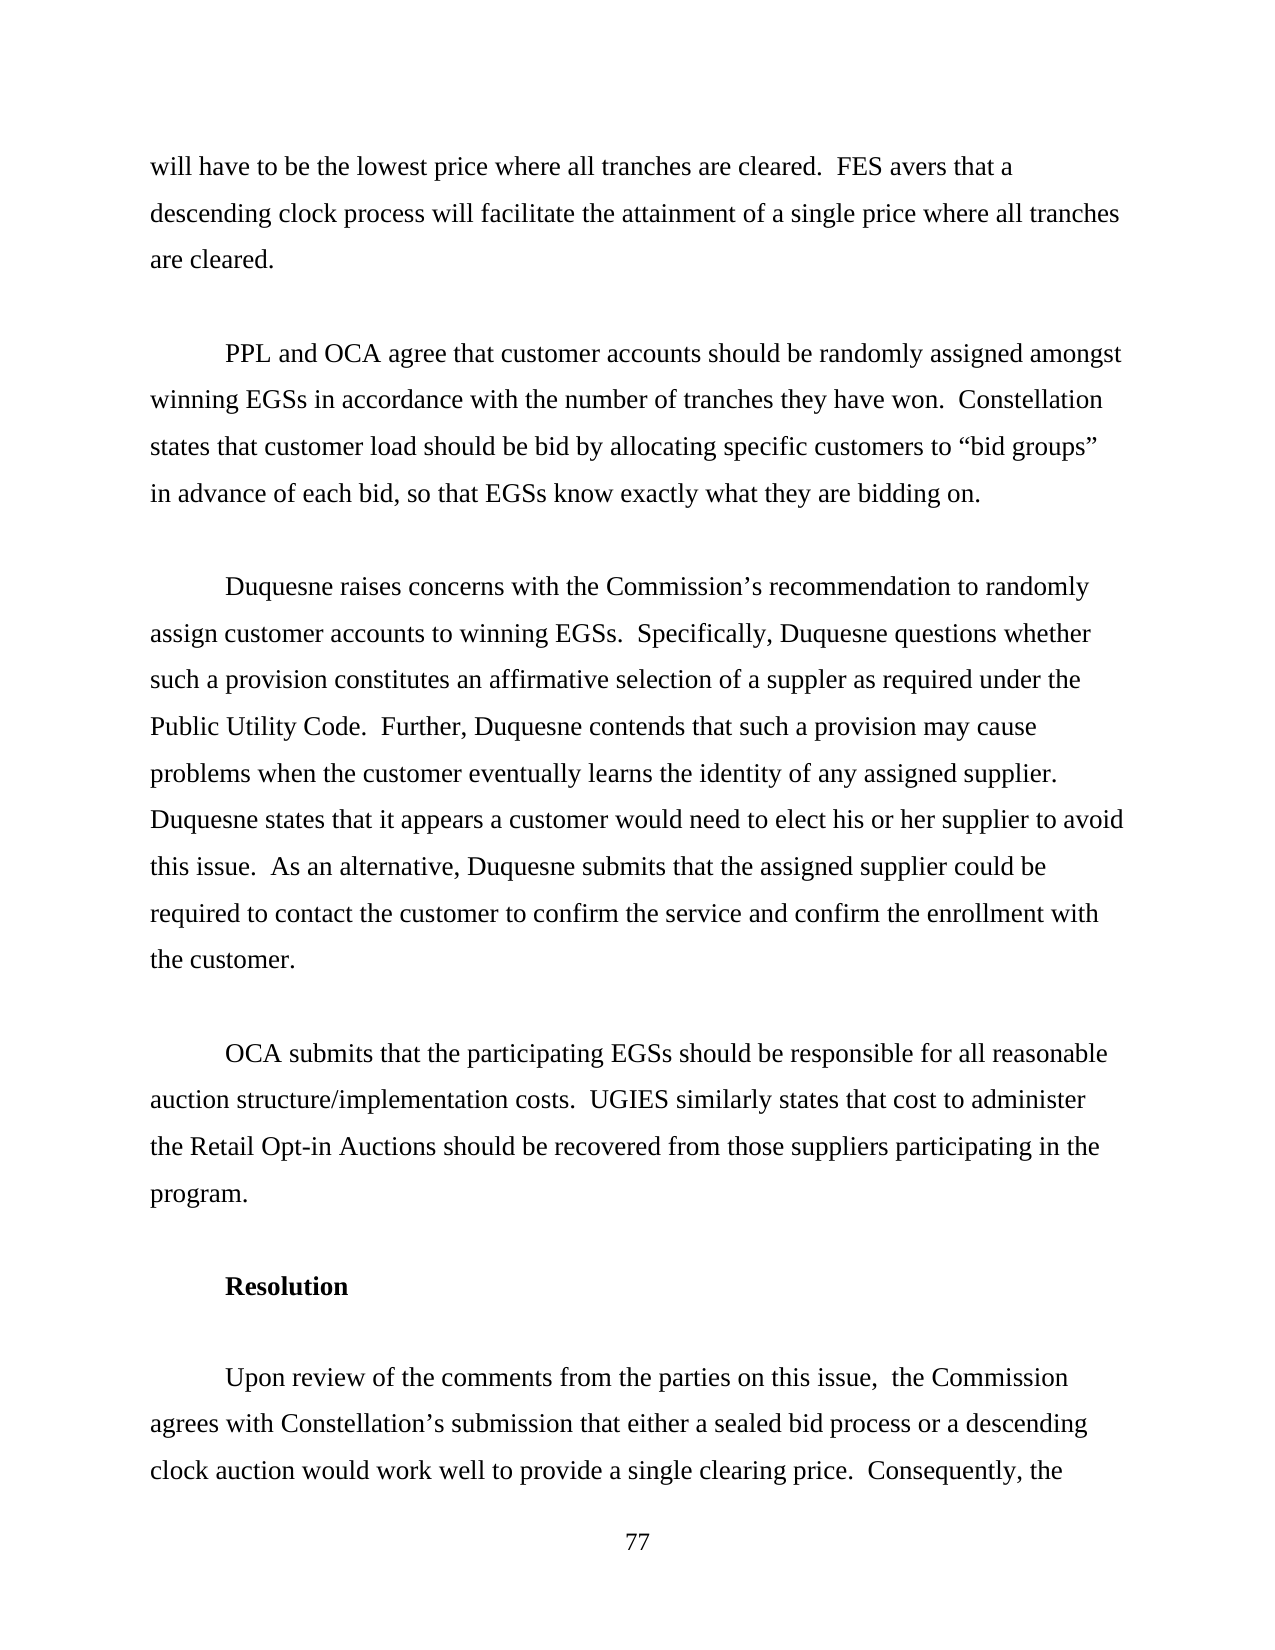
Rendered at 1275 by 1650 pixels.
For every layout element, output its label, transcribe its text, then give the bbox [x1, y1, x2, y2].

text Resolution [150, 1270, 1125, 1301]
text PPL and OCA agree that customer accounts should be randomly assigned amongst winning EGSs in accordance with the number of tranches they have won. Constellation states that customer load should be bid by allocating specific customers to “bid groups” in advance of each bid, so that EGSs know exactly what they are bidding on. [150, 337, 1125, 508]
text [150, 1361, 1125, 1485]
text OCA submits that the participating EGSs should be responsible for all reasonable auction structure/implementation costs. UGIES similarly states that cost to administer the Retail Opt-in Auctions should be recovered from those suppliers participating in the program. [150, 1037, 1125, 1208]
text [150, 150, 1125, 274]
text Duquesne raises concerns with the Commission’s recommendation to randomly assign customer accounts to winning EGSs. Specifically, Duquesne questions whether such a provision constitutes an affirmative selection of a suppler as required under the Public Utility Code. Further, Duquesne contends that such a provision may cause problems when the customer eventually learns the identity of any assigned supplier. Duquesne states that it appears a customer would need to elect his or her supplier to avoid this issue. As an alternative, Duquesne submits that the assigned supplier could be required to contact the customer to confirm the service and confirm the enrollment with the customer. [150, 570, 1125, 974]
